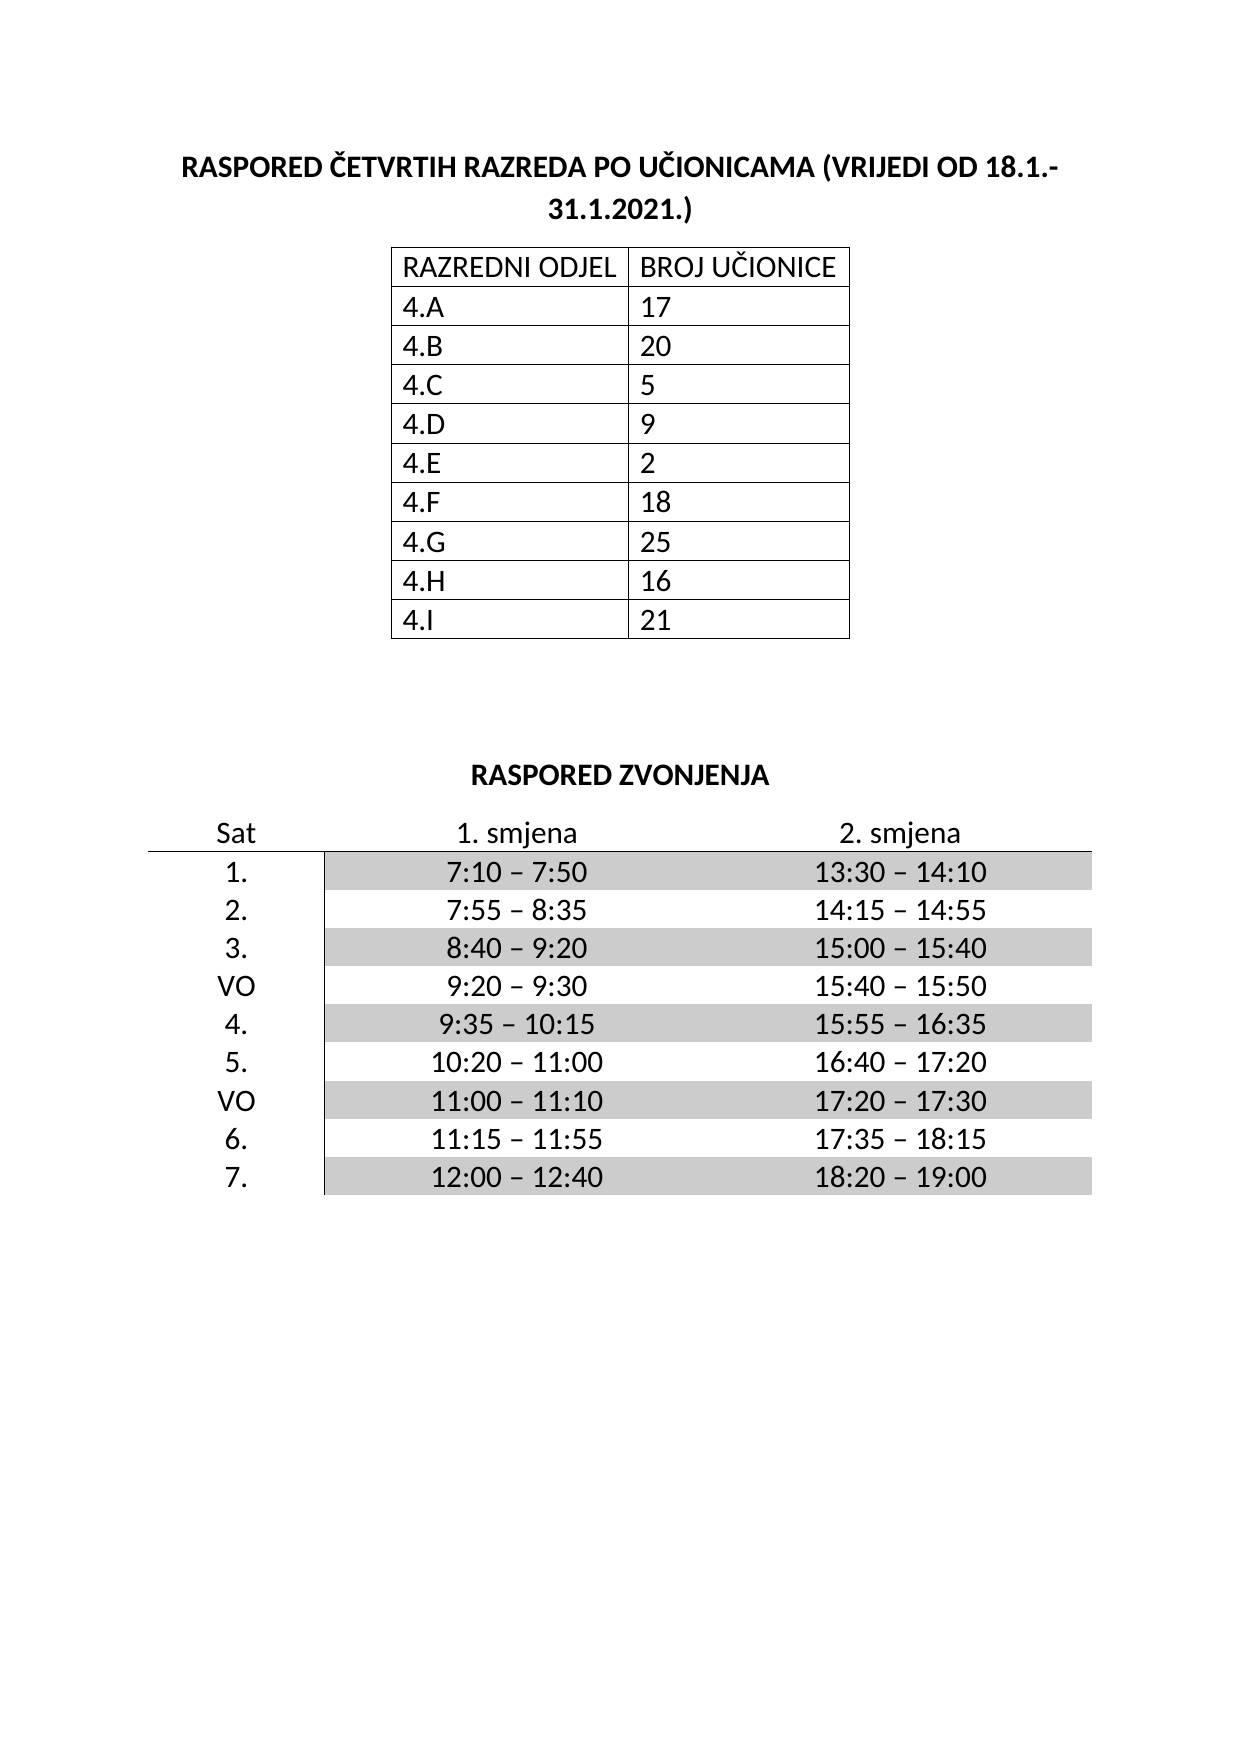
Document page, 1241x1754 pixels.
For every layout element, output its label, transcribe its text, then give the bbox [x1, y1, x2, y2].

table_cell 10:20 – 11:00 [325, 1043, 709, 1081]
table_cell 5 [629, 365, 849, 403]
table_cell 4.C [392, 365, 628, 403]
table_cell 11:00 – 11:10 [325, 1081, 709, 1119]
table_cell 8:40 – 9:20 [325, 928, 709, 966]
table_cell 7. [148, 1157, 324, 1195]
table_cell 7:55 – 8:35 [325, 890, 709, 928]
table_cell 6. [148, 1119, 324, 1157]
table_cell 9:35 – 10:15 [325, 1004, 709, 1042]
table_cell 20 [629, 326, 849, 364]
table_cell 3. [148, 928, 324, 966]
table_cell 17 [629, 287, 849, 325]
table_cell 7:10 – 7:50 [325, 852, 709, 890]
table_cell 15:55 – 16:35 [709, 1004, 1092, 1042]
table_cell 4.H [392, 561, 628, 599]
table_cell 14:15 – 14:55 [709, 890, 1092, 928]
table_cell 18:20 – 19:00 [709, 1157, 1092, 1195]
table_cell 16:40 – 17:20 [709, 1043, 1092, 1081]
table_cell 12:00 – 12:40 [325, 1157, 709, 1195]
table_cell 9 [629, 404, 849, 442]
table_cell 4.F [392, 483, 628, 521]
table_header 2. smjena [709, 813, 1092, 851]
table_cell 9:20 – 9:30 [325, 966, 709, 1004]
table_cell VO [148, 1081, 324, 1119]
table_cell 4.A [392, 287, 628, 325]
table_header RAZREDNI ODJEL [392, 248, 628, 286]
table_cell 4.E [392, 444, 628, 482]
table_cell 4. [148, 1004, 324, 1042]
table_cell 25 [629, 522, 849, 560]
table_cell 15:40 – 15:50 [709, 966, 1092, 1004]
table_cell 4.G [392, 522, 628, 560]
table_cell 4.D [392, 404, 628, 442]
table_cell 13:30 – 14:10 [709, 852, 1092, 890]
table_header BROJ UČIONICE [629, 248, 849, 286]
text RASPORED ČETVRTIH RAZREDA PO UČIONICAMA (VRIJEDI OD 18.1.-31.1.2021.) [148, 148, 1093, 227]
table_cell 15:00 – 15:40 [709, 928, 1092, 966]
table_cell 21 [629, 600, 849, 638]
text RASPORED ZVONJENJA [148, 755, 1093, 793]
table_cell 16 [629, 561, 849, 599]
table_cell 17:35 – 18:15 [709, 1119, 1092, 1157]
table_cell 17:20 – 17:30 [709, 1081, 1092, 1119]
table_cell 2. [148, 890, 324, 928]
table_cell VO [148, 966, 324, 1004]
table_cell 4.I [392, 600, 628, 638]
table_cell 1. [148, 852, 324, 890]
table_header Sat [148, 813, 325, 851]
table_header 1. smjena [325, 813, 709, 851]
table_cell 18 [629, 483, 849, 521]
table_cell 2 [629, 444, 849, 482]
table_cell 11:15 – 11:55 [325, 1119, 709, 1157]
table_cell 4.B [392, 326, 628, 364]
table_cell 5. [148, 1043, 324, 1081]
